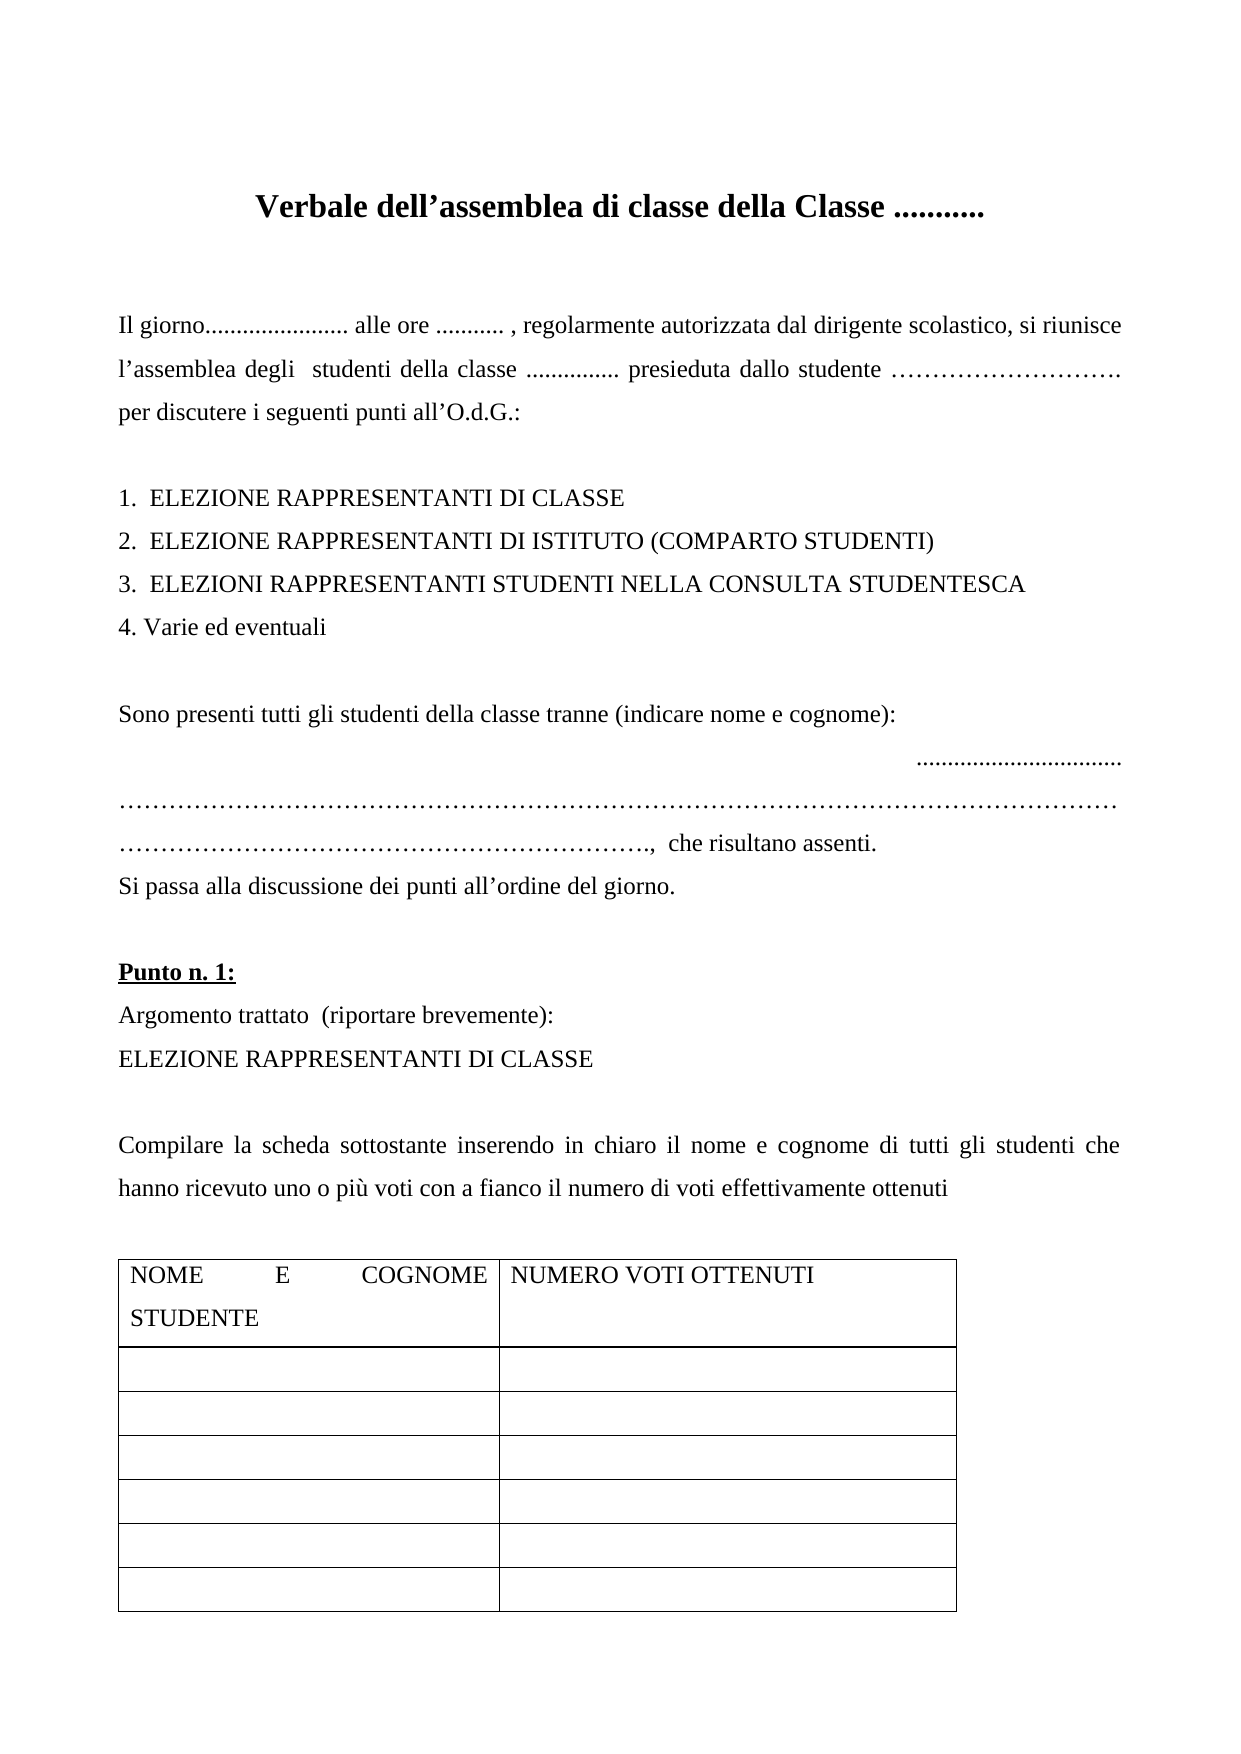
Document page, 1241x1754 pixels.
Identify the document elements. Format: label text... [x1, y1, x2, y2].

text Il giorno....................... alle ore ........... , regolarmente autorizzata dal dirigente scolastico, si riunisce l’assemblea degli studenti della classe ............... presieduta dallo studente ………………………. per discutere i seguenti punti all’O.d.G.: [118, 311, 1122, 426]
text Si passa alla discussione dei punti all’ordine del giorno. [118, 871, 1122, 900]
table_cell [119, 1524, 499, 1567]
text 1. ELEZIONE RAPPRESENTANTI DI CLASSE [118, 483, 1122, 512]
table_cell [500, 1568, 956, 1611]
table_cell [500, 1480, 956, 1523]
table_cell [119, 1436, 499, 1479]
table_cell [119, 1348, 499, 1391]
text Verbale dell’assemblea di classe della Classe ........... [118, 186, 1122, 224]
table_cell [500, 1392, 956, 1434]
table_cell [500, 1348, 956, 1391]
text 4. Varie ed eventuali [118, 612, 1122, 641]
table_header NUMERO VOTI OTTENUTI [500, 1260, 956, 1346]
text Argomento trattato (riportare brevemente): [118, 1001, 1122, 1029]
table_cell [119, 1568, 499, 1611]
text 2. ELEZIONE RAPPRESENTANTI DI ISTITUTO (COMPARTO STUDENTI) [118, 526, 1122, 555]
table_cell [500, 1524, 956, 1567]
text Punto n. 1: [118, 957, 1122, 986]
text 3. ELEZIONI RAPPRESENTANTI STUDENTI NELLA CONSULTA STUDENTESCA [118, 569, 1122, 598]
table_header NOME E COGNOME STUDENTE [119, 1260, 499, 1346]
table_cell [119, 1392, 499, 1434]
text Compilare la scheda sottostante inserendo in chiaro il nome e cognome di tutti gli studenti che hanno ricevuto uno o più voti con a fianco il numero di voti effettivamente ottenuti [118, 1130, 1122, 1202]
text ELEZIONE RAPPRESENTANTI DI CLASSE [118, 1044, 1122, 1072]
text Sono presenti tutti gli studenti della classe tranne (indicare nome e cognome): [118, 699, 1122, 727]
text .................................…………………………………………………………………………………………………………………………………………………………………., che risultano assenti. [118, 742, 1122, 857]
table_cell [500, 1436, 956, 1479]
table_cell [119, 1480, 499, 1523]
